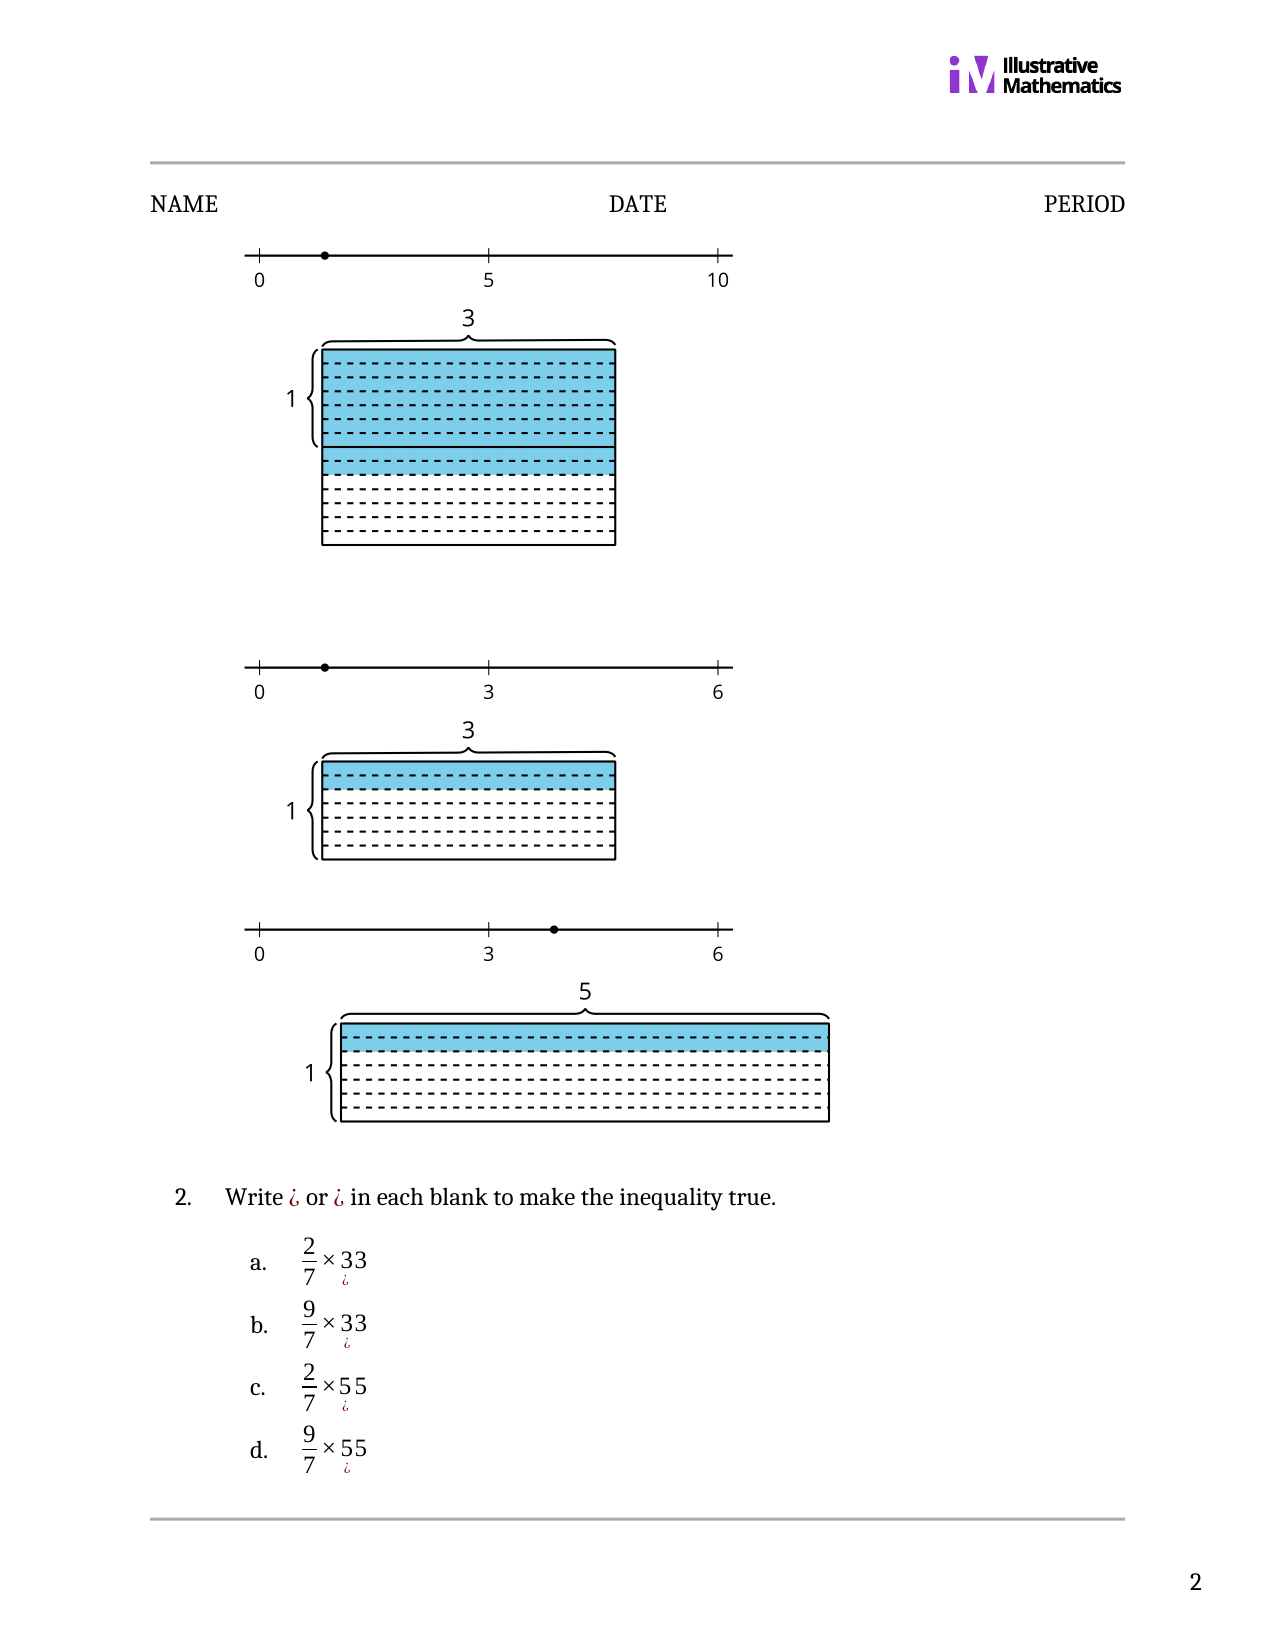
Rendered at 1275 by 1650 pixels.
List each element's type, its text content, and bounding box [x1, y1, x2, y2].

list Write or in each blank to make the inequality true. [175, 1183, 1125, 1212]
picture [243, 659, 734, 707]
picture [243, 921, 734, 969]
picture [243, 716, 844, 912]
picture [243, 978, 844, 1174]
picture [949, 55, 1121, 93]
picture [243, 304, 844, 650]
picture [243, 247, 737, 295]
